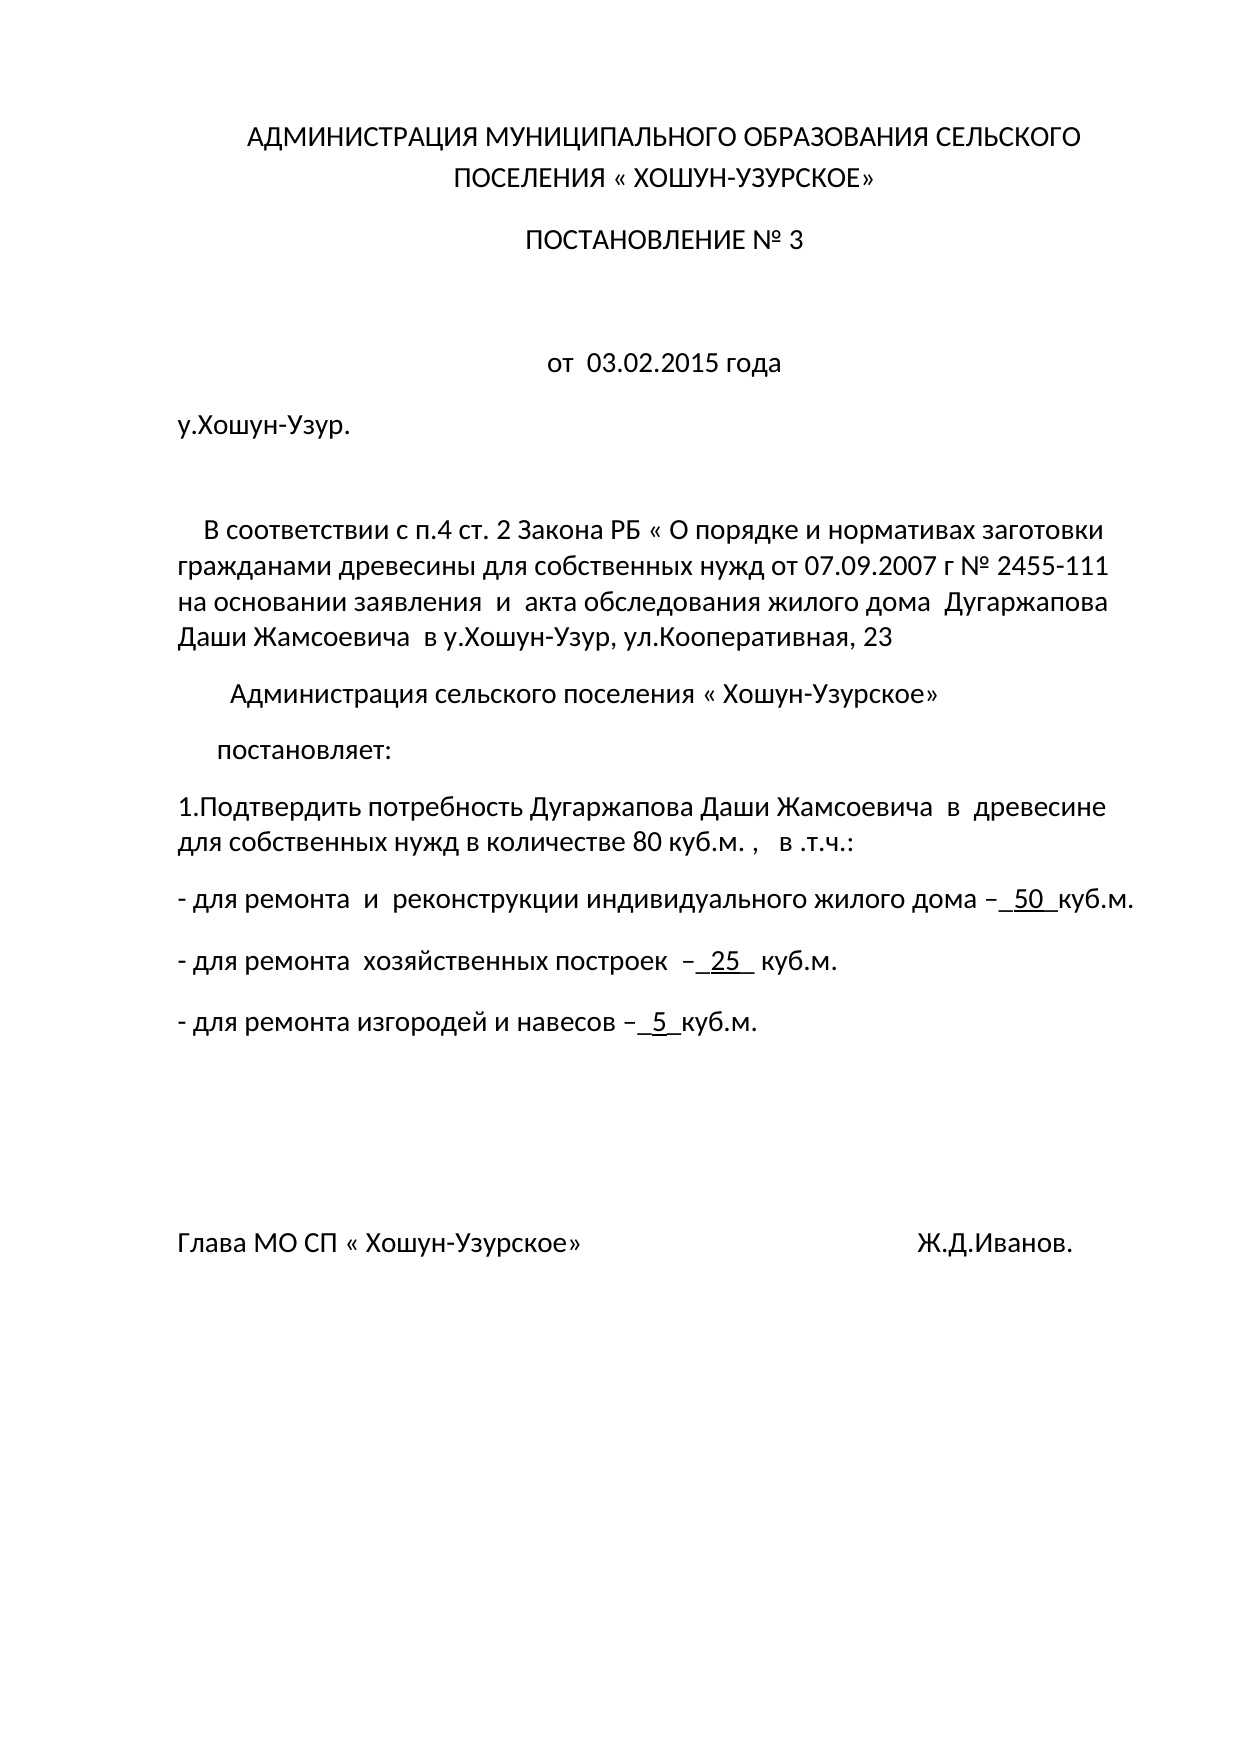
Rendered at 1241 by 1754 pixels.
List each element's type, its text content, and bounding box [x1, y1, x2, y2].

text - для ремонта изгородей и навесов –_5_куб.м. [177, 1003, 1152, 1039]
text ПОСТАНОВЛЕНИЕ № 3 [177, 221, 1152, 256]
text - для ремонта и реконструкции индивидуального жилого дома –_50_куб.м. [177, 880, 1152, 915]
text Администрация сельского поселения « Хошун-Узурское» [177, 675, 1152, 710]
text В соответствии с п.4 ст. 2 Закона РБ « О порядке и нормативах заготовки гражданами древесины для собственных нужд от 07.09.2007 г № 2455-111 на основании заявления и акта обследования жилого дома Дугаржапова Даши Жамсоевича в у.Хошун-Узур, ул.Кооперативная, 23 [177, 511, 1152, 654]
text у.Хошун-Узур. [177, 406, 1152, 442]
text от 03.02.2015 года [177, 344, 1152, 380]
text Глава МО СП « Хошун-Узурское» Ж.Д.Иванов. [177, 1224, 1152, 1260]
text 1.Подтвердить потребность Дугаржапова Даши Жамсоевича в древесине для собственных нужд в количестве 80 куб.м. , в .т.ч.: [177, 788, 1152, 859]
text - для ремонта хозяйственных построек –_25_ куб.м. [177, 942, 1152, 977]
text АДМИНИСТРАЦИЯ МУНИЦИПАЛЬНОГО ОБРАЗОВАНИЯ СЕЛЬСКОГО ПОСЕЛЕНИЯ « ХОШУН-УЗУРСКОЕ» [177, 118, 1152, 195]
text постановляет: [177, 731, 1152, 767]
